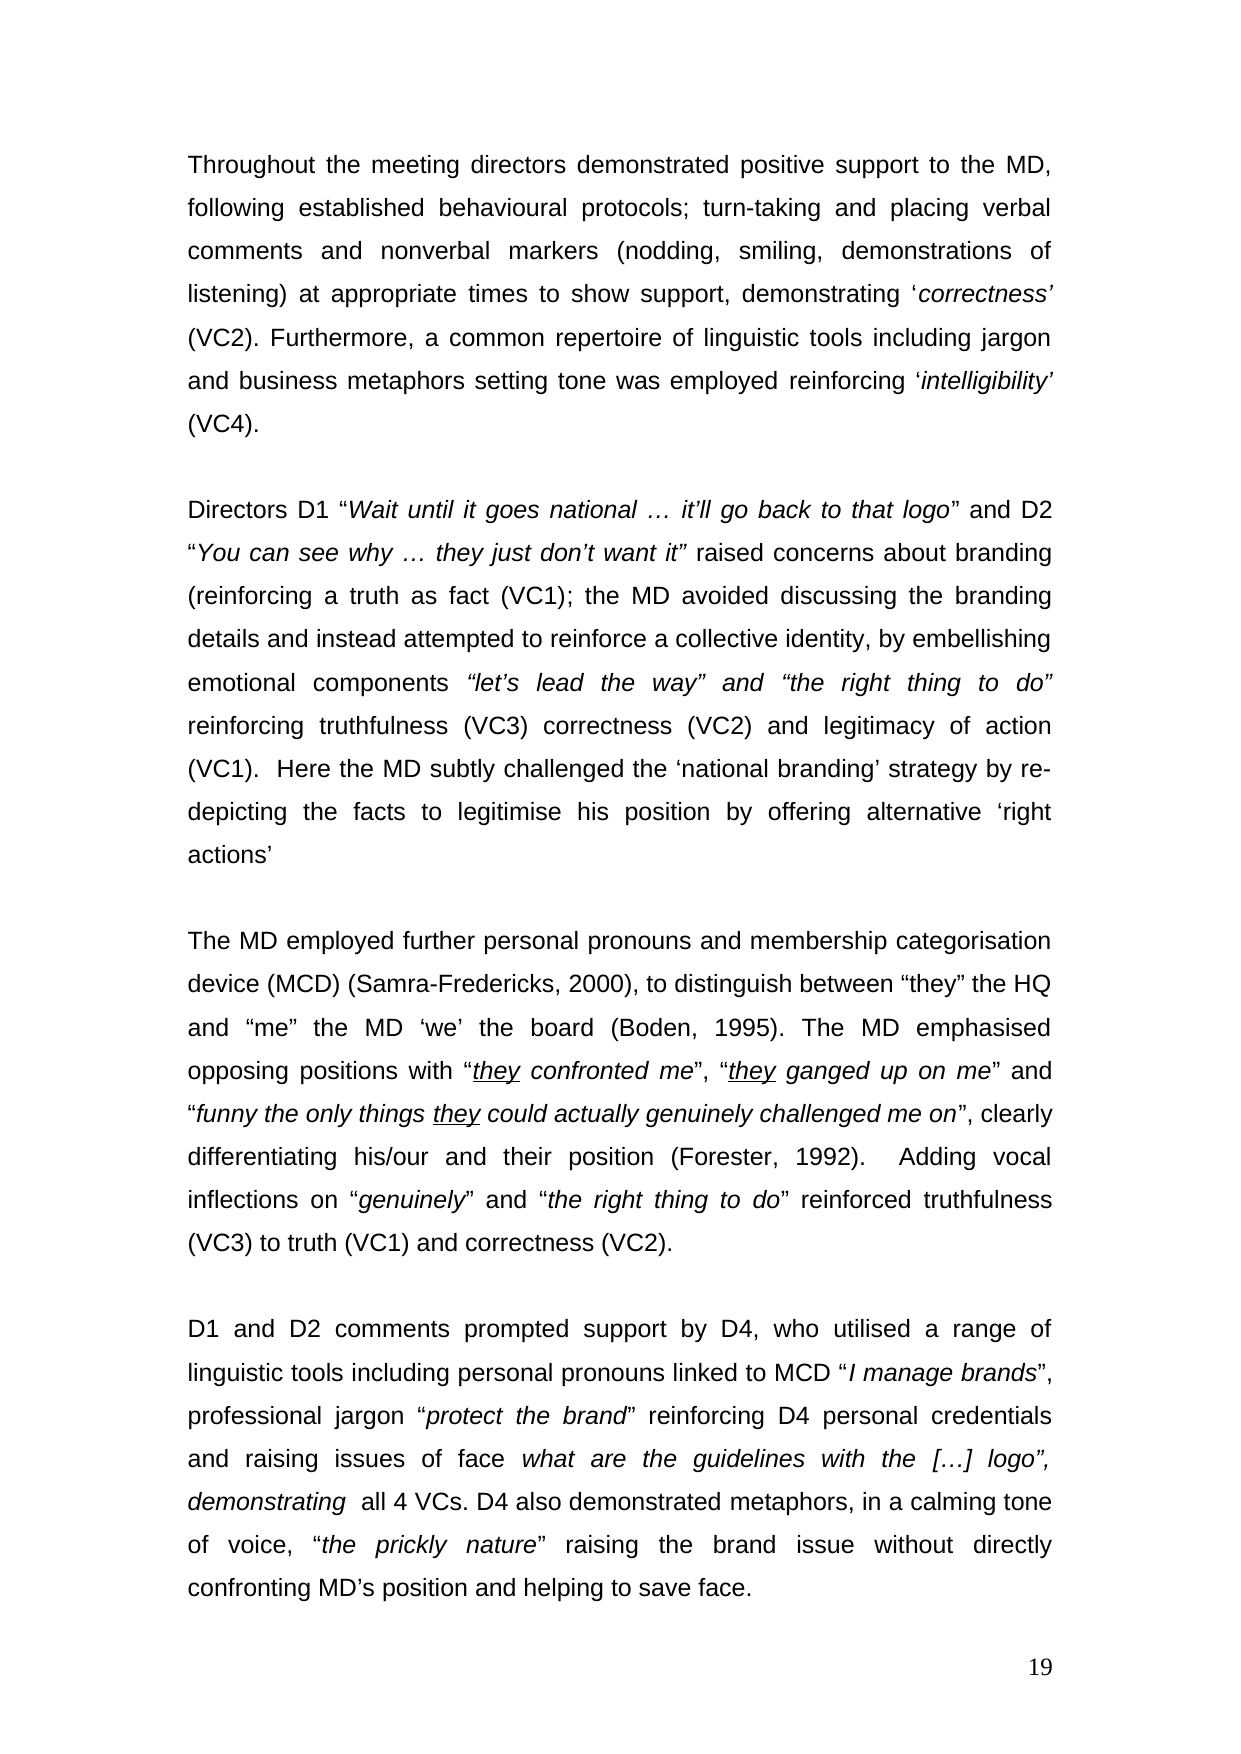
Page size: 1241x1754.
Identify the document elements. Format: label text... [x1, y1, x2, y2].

text Throughout the meeting directors demonstrated positive support to the MD, following established behavioural protocols; turn-taking and placing verbal comments and nonverbal markers (nodding, smiling, demonstrations of listening) at appropriate times to show support, demonstrating ‘correctness’ (VC2). Furthermore, a common repertoire of linguistic tools including jargon and business metaphors setting tone was employed reinforcing ‘intelligibility’ (VC4). [187, 150, 1053, 437]
text The MD employed further personal pronouns and membership categorisation device (MCD) (Samra-Fredericks, 2000), to distinguish between “they” the HQ and “me” the MD ‘we’ the board (Boden, 1995). The MD emphasised opposing positions with “they confronted me”, “they ganged up on me” and “funny the only things they could actually genuinely challenged me on”, clearly differentiating his/our and their position (Forester, 1992). Adding vocal inflections on “genuinely” and “the right thing to do” reinforced truthfulness (VC3) to truth (VC1) and correctness (VC2). [187, 926, 1053, 1257]
text Directors D1 “Wait until it goes national … it’ll go back to that logo” and D2 “You can see why … they just don’t want it” raised concerns about branding (reinforcing a truth as fact (VC1); the MD avoided discussing the branding details and instead attempted to reinforce a collective identity, by embellishing emotional components “let’s lead the way” and “the right thing to do” reinforcing truthfulness (VC3) correctness (VC2) and legitimacy of action (VC1). Here the MD subtly challenged the ‘national branding’ strategy by re-depicting the facts to legitimise his position by offering alternative ‘right actions’ [187, 495, 1053, 869]
text D1 and D2 comments prompted support by D4, who utilised a range of linguistic tools including personal pronouns linked to MCD “I manage brands”, professional jargon “protect the brand” reinforcing D4 personal credentials and raising issues of face what are the guidelines with the […] logo”, demonstrating all 4 VCs. D4 also demonstrated metaphors, in a calming tone of voice, “the prickly nature” raising the brand issue without directly confronting MD’s position and helping to save face. [187, 1314, 1053, 1602]
